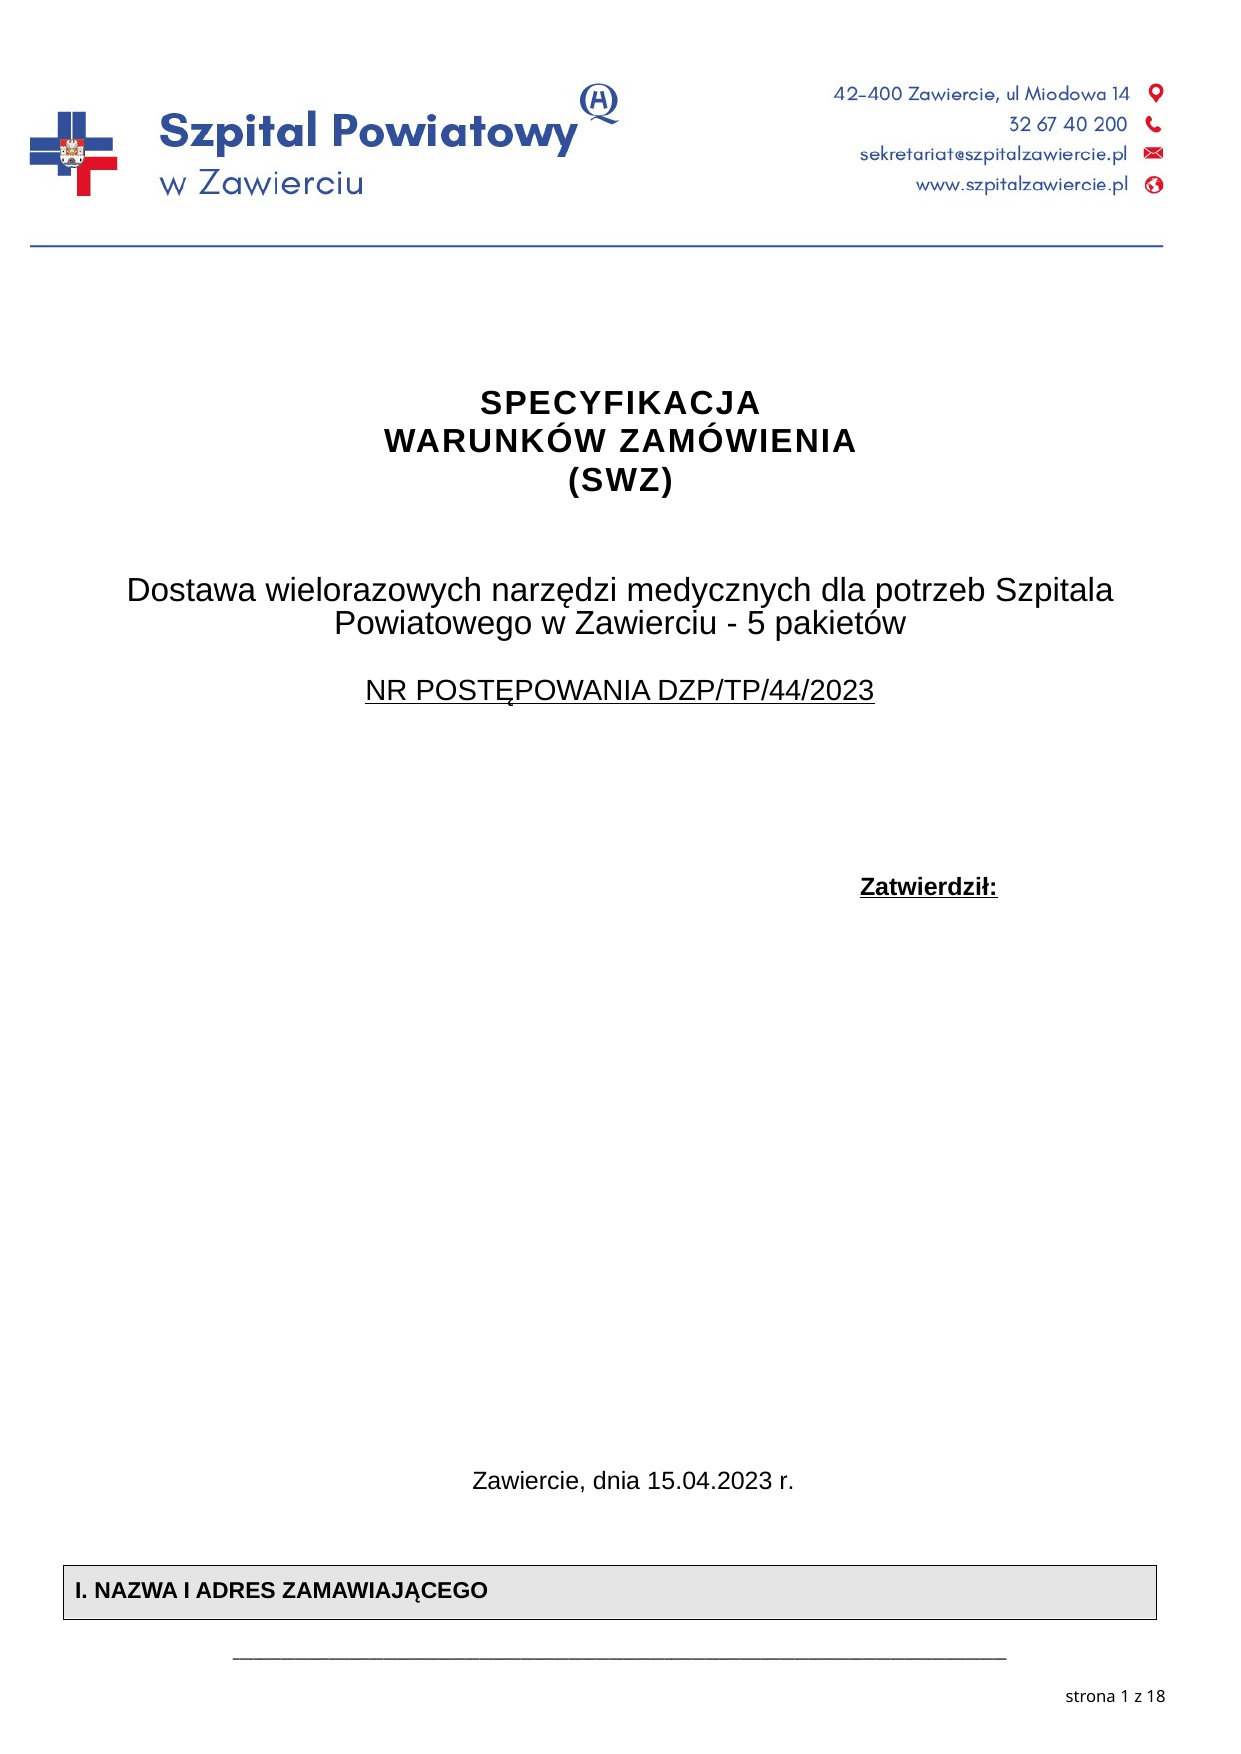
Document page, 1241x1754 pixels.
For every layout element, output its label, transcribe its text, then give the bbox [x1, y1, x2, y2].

text Zawiercie, dnia 15.04.2023 r. [75, 1466, 1192, 1495]
text SPECYFIKACJA [75, 383, 1165, 421]
text WARUNKÓW ZAMÓWIENIA [75, 421, 1165, 460]
picture [0, 42, 1196, 264]
text Zatwierdził: [591, 872, 1192, 901]
text Dostawa wielorazowych narzędzi medycznych dla potrzeb Szpitala Powiatowego w Zawierciu - 5 pakietów [75, 575, 1165, 641]
text NR POSTĘPOWANIA DZP/TP/44/2023 [75, 673, 1165, 707]
text (SWZ) [75, 460, 1165, 498]
table_header I. NAZWA I ADRES ZAMAWIAJĄCEGO [64, 1566, 1156, 1618]
